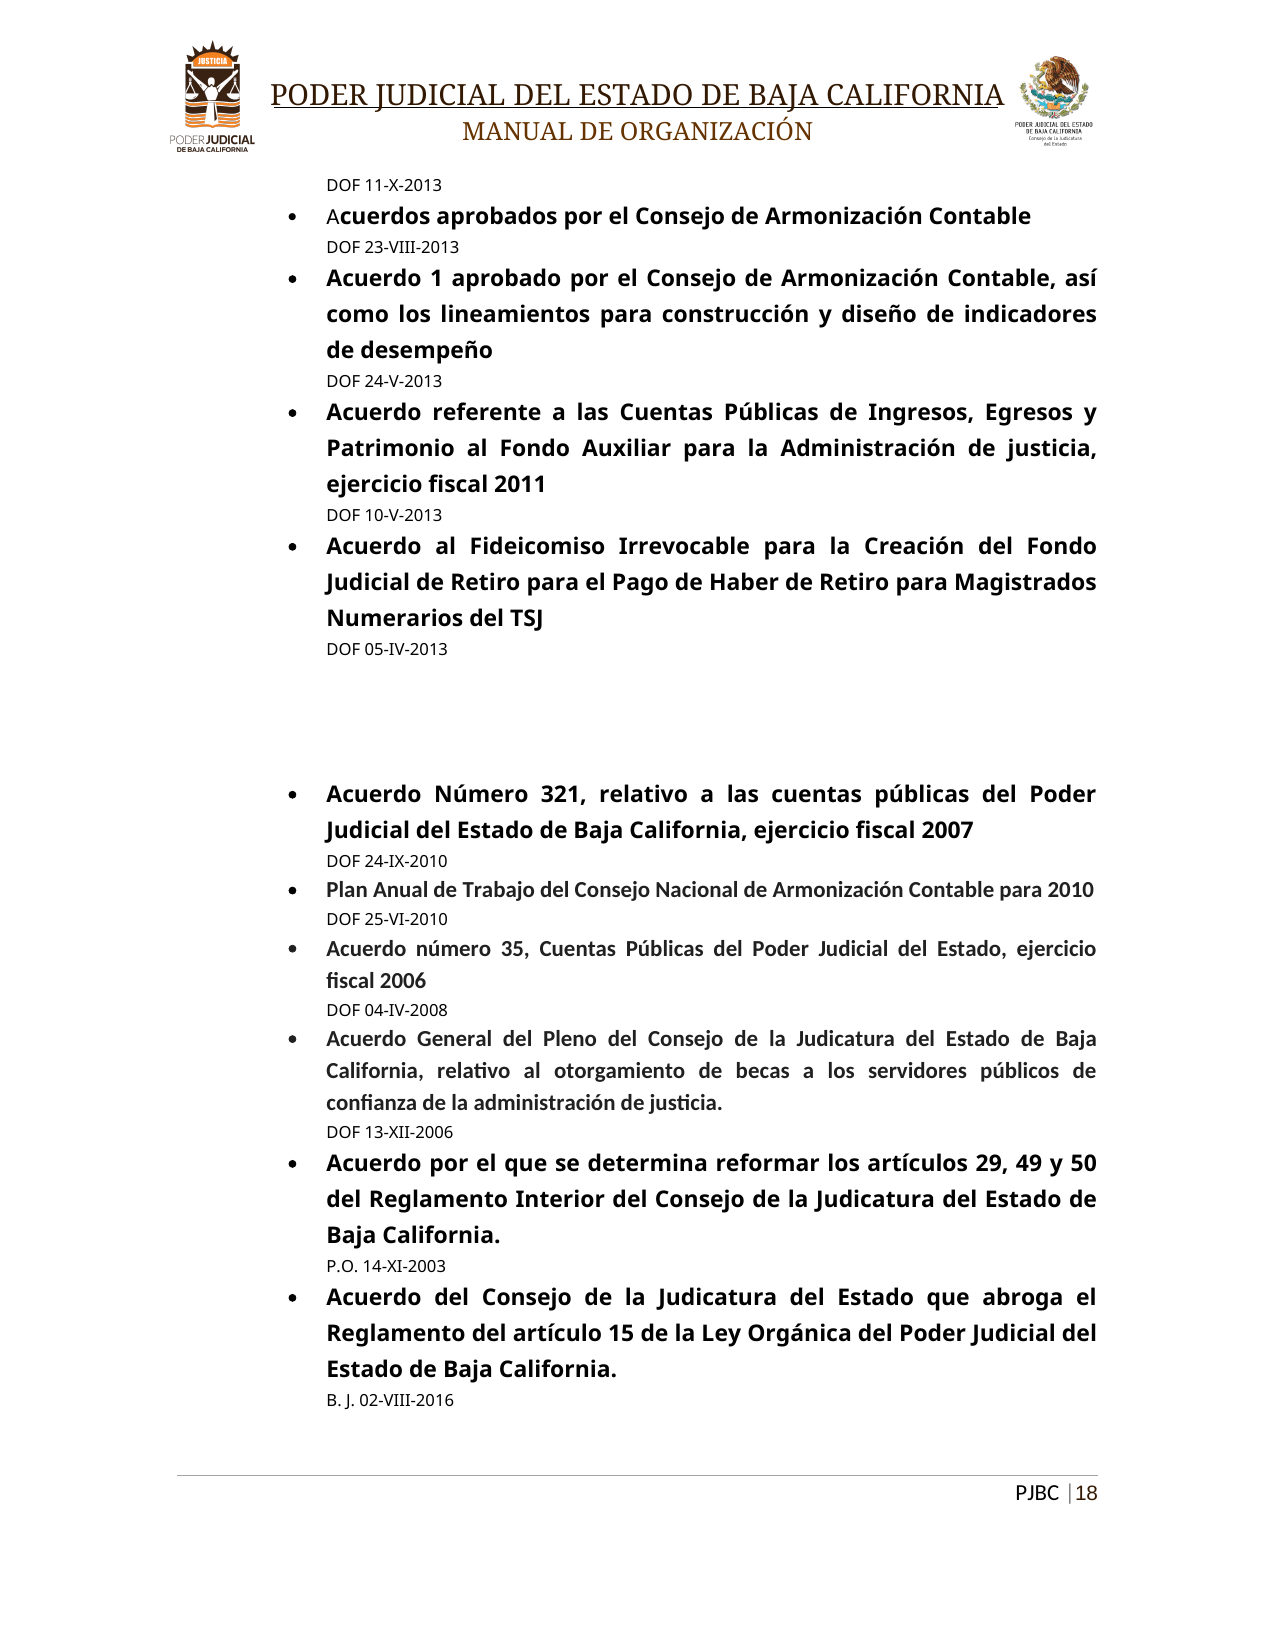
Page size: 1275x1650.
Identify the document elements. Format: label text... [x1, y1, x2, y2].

list Plan Anual de Trabajo del Consejo Nacional de Armonización Contable para 2010 [289, 876, 1098, 903]
list P.O. 14-XI-2003 [326, 1254, 1098, 1277]
list DOF 05-IV-2013 [326, 637, 1098, 660]
list B. J. 02-VIII-2016 [326, 1388, 1098, 1411]
list DOF 13-XII-2006 [326, 1121, 1098, 1143]
list DOF 24-IX-2010 [326, 849, 1098, 872]
list DOF 24-V-2013 [326, 370, 1098, 392]
picture [1011, 51, 1097, 152]
list Acuerdo General del Pleno del Consejo de la Judicatura del Estado de Baja California, relativo al otorgamiento de becas a los servidores públicos de confianza de la administración de justicia. [289, 1024, 1098, 1117]
list Acuerdo referente a las Cuentas Públicas de Ingresos, Egresos y Patrimonio al Fondo Auxiliar para la Administración de justicia, ejercicio fiscal 2011 [289, 396, 1098, 499]
list DOF 25-VI-2010 [326, 908, 1098, 930]
list DOF 11-X-2013 [326, 174, 1098, 197]
list Acuerdo del Consejo de la Judicatura del Estado que abroga el Reglamento del artículo 15 de la Ley Orgánica del Poder Judicial del Estado de Baja California. [289, 1281, 1098, 1384]
list DOF 23-VIII-2013 [326, 236, 1098, 259]
picture [170, 40, 255, 152]
list Acuerdo al Fideicomiso Irrevocable para la Creación del Fondo Judicial de Retiro para el Pago de Haber de Retiro para Magistrados Numerarios del TSJ [289, 530, 1098, 633]
list Acuerdo por el que se determina reformar los artículos 29, 49 y 50 del Reglamento Interior del Consejo de la Judicatura del Estado de Baja California. [289, 1147, 1098, 1250]
list Acuerdo número 35, Cuentas Públicas del Poder Judicial del Estado, ejercicio fiscal 2006 [289, 934, 1098, 994]
list Acuerdo 1 aprobado por el Consejo de Armonización Contable, así como los lineamientos para construcción y diseño de indicadores de desempeño [289, 262, 1098, 365]
list DOF 04-IV-2008 [326, 998, 1098, 1021]
list DOF 10-V-2013 [326, 504, 1098, 526]
list Acuerdo Número 321, relativo a las cuentas públicas del Poder Judicial del Estado de Baja California, ejercicio fiscal 2007 [289, 778, 1098, 845]
list Acuerdos aprobados por el Consejo de Armonización Contable [289, 200, 1098, 231]
